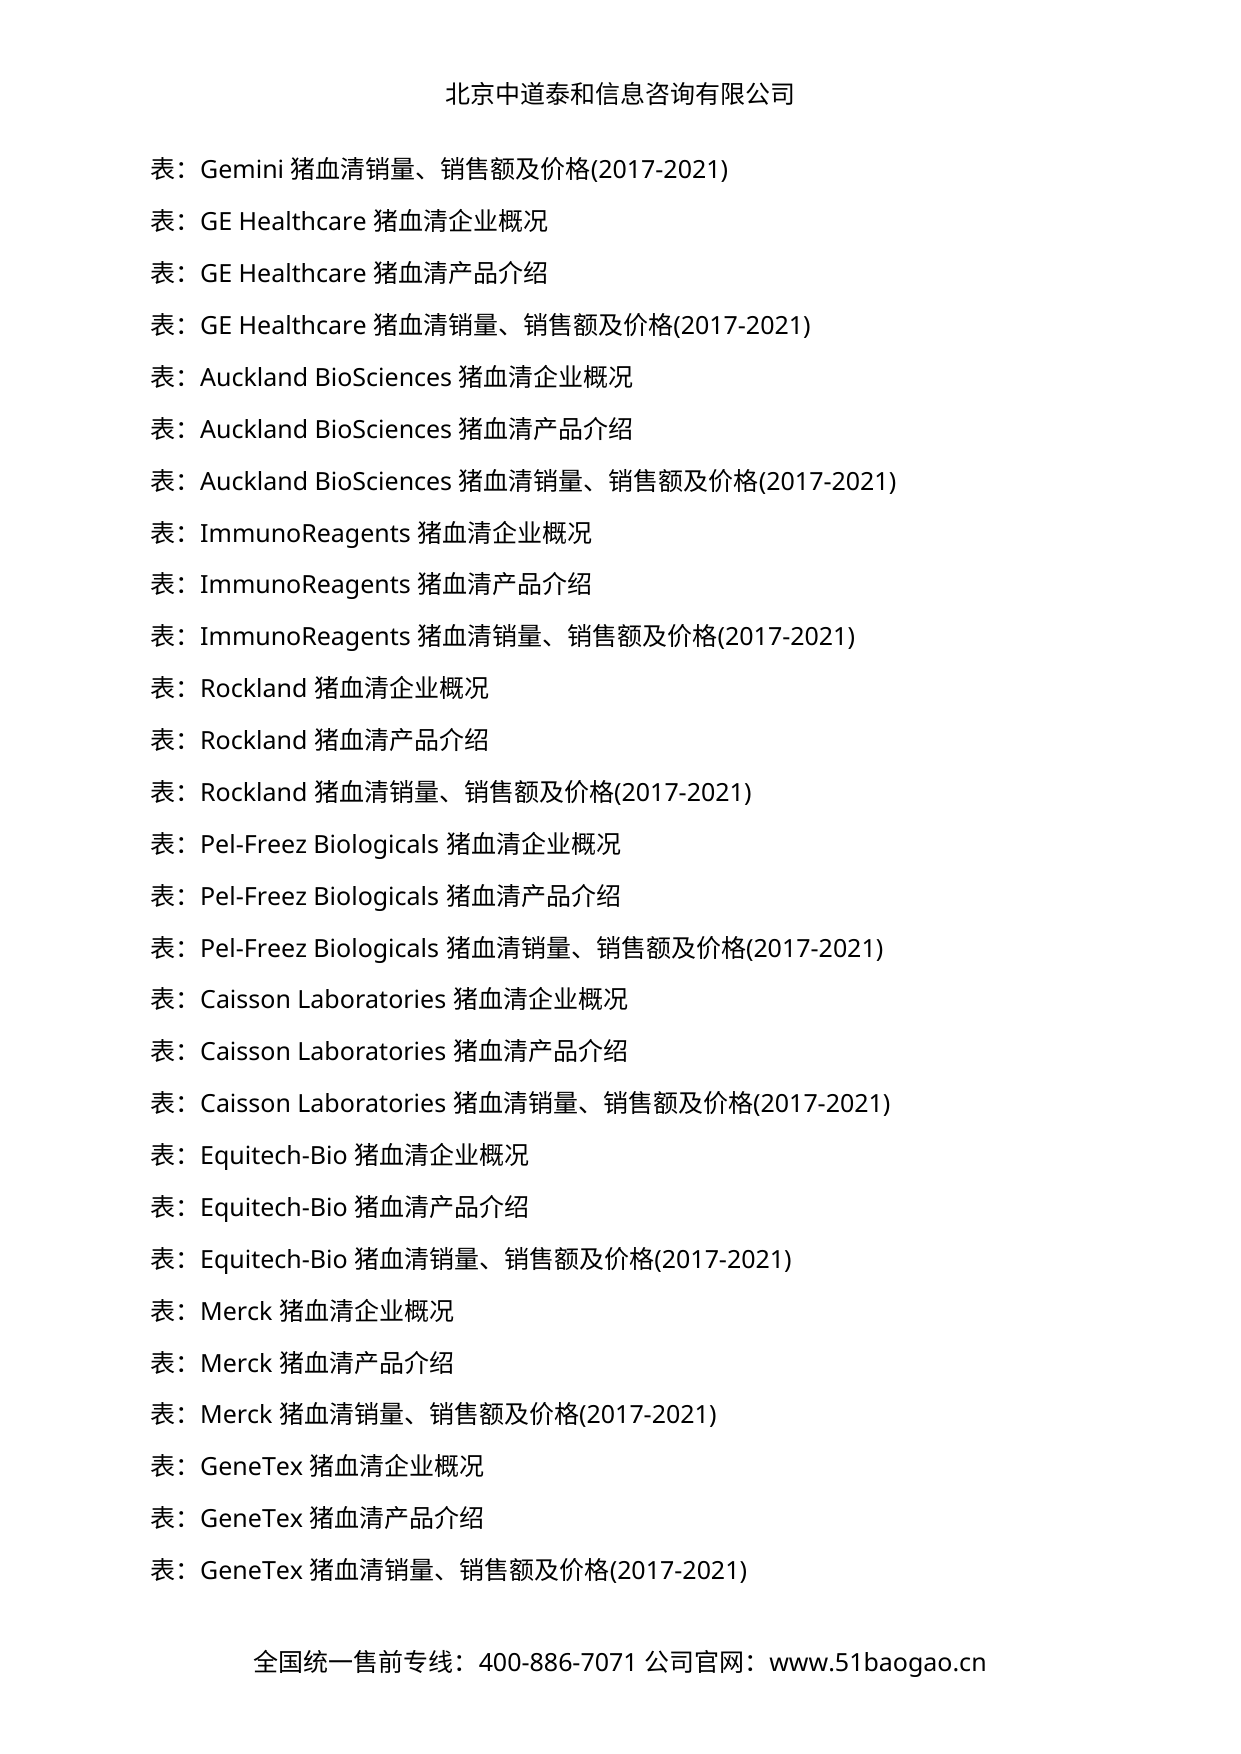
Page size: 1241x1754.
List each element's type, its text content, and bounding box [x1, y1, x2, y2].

text 表：Caisson Laboratories 猪血清销量、销售额及价格(2017-2021) [150, 1084, 1090, 1120]
text 表：Auckland BioSciences 猪血清产品介绍 [150, 409, 1090, 446]
text 表：Equitech-Bio 猪血清产品介绍 [150, 1187, 1090, 1224]
text 表：Merck 猪血清产品介绍 [150, 1343, 1090, 1379]
text 表：Rockland 猪血清企业概况 [150, 669, 1090, 705]
text 表：Gemini 猪血清销量、销售额及价格(2017-2021) [150, 150, 1090, 186]
text 表：GE Healthcare 猪血清销量、销售额及价格(2017-2021) [150, 306, 1090, 342]
text 表：Caisson Laboratories 猪血清企业概况 [150, 980, 1090, 1016]
text 表：Caisson Laboratories 猪血清产品介绍 [150, 1032, 1090, 1068]
text 表：GeneTex 猪血清企业概况 [150, 1447, 1090, 1483]
text 表：Equitech-Bio 猪血清企业概况 [150, 1136, 1090, 1172]
text 表：GE Healthcare 猪血清产品介绍 [150, 254, 1090, 290]
text 表：Pel-Freez Biologicals 猪血清销量、销售额及价格(2017-2021) [150, 928, 1090, 964]
text 表：ImmunoReagents 猪血清产品介绍 [150, 565, 1090, 601]
text 表：GeneTex 猪血清产品介绍 [150, 1499, 1090, 1535]
text 表：ImmunoReagents 猪血清企业概况 [150, 513, 1090, 549]
text 表：Pel-Freez Biologicals 猪血清企业概况 [150, 824, 1090, 861]
text 表：Merck 猪血清销量、销售额及价格(2017-2021) [150, 1395, 1090, 1431]
text 表：GE Healthcare 猪血清企业概况 [150, 202, 1090, 238]
text 表：Auckland BioSciences 猪血清企业概况 [150, 357, 1090, 394]
text 表：Rockland 猪血清产品介绍 [150, 721, 1090, 757]
text 表：Equitech-Bio 猪血清销量、销售额及价格(2017-2021) [150, 1239, 1090, 1276]
text 表：Pel-Freez Biologicals 猪血清产品介绍 [150, 876, 1090, 912]
text 表：ImmunoReagents 猪血清销量、销售额及价格(2017-2021) [150, 617, 1090, 653]
text 表：Auckland BioSciences 猪血清销量、销售额及价格(2017-2021) [150, 461, 1090, 497]
text 表：Rockland 猪血清销量、销售额及价格(2017-2021) [150, 772, 1090, 809]
text 表：Merck 猪血清企业概况 [150, 1291, 1090, 1327]
text 表：GeneTex 猪血清销量、销售额及价格(2017-2021) [150, 1551, 1090, 1587]
